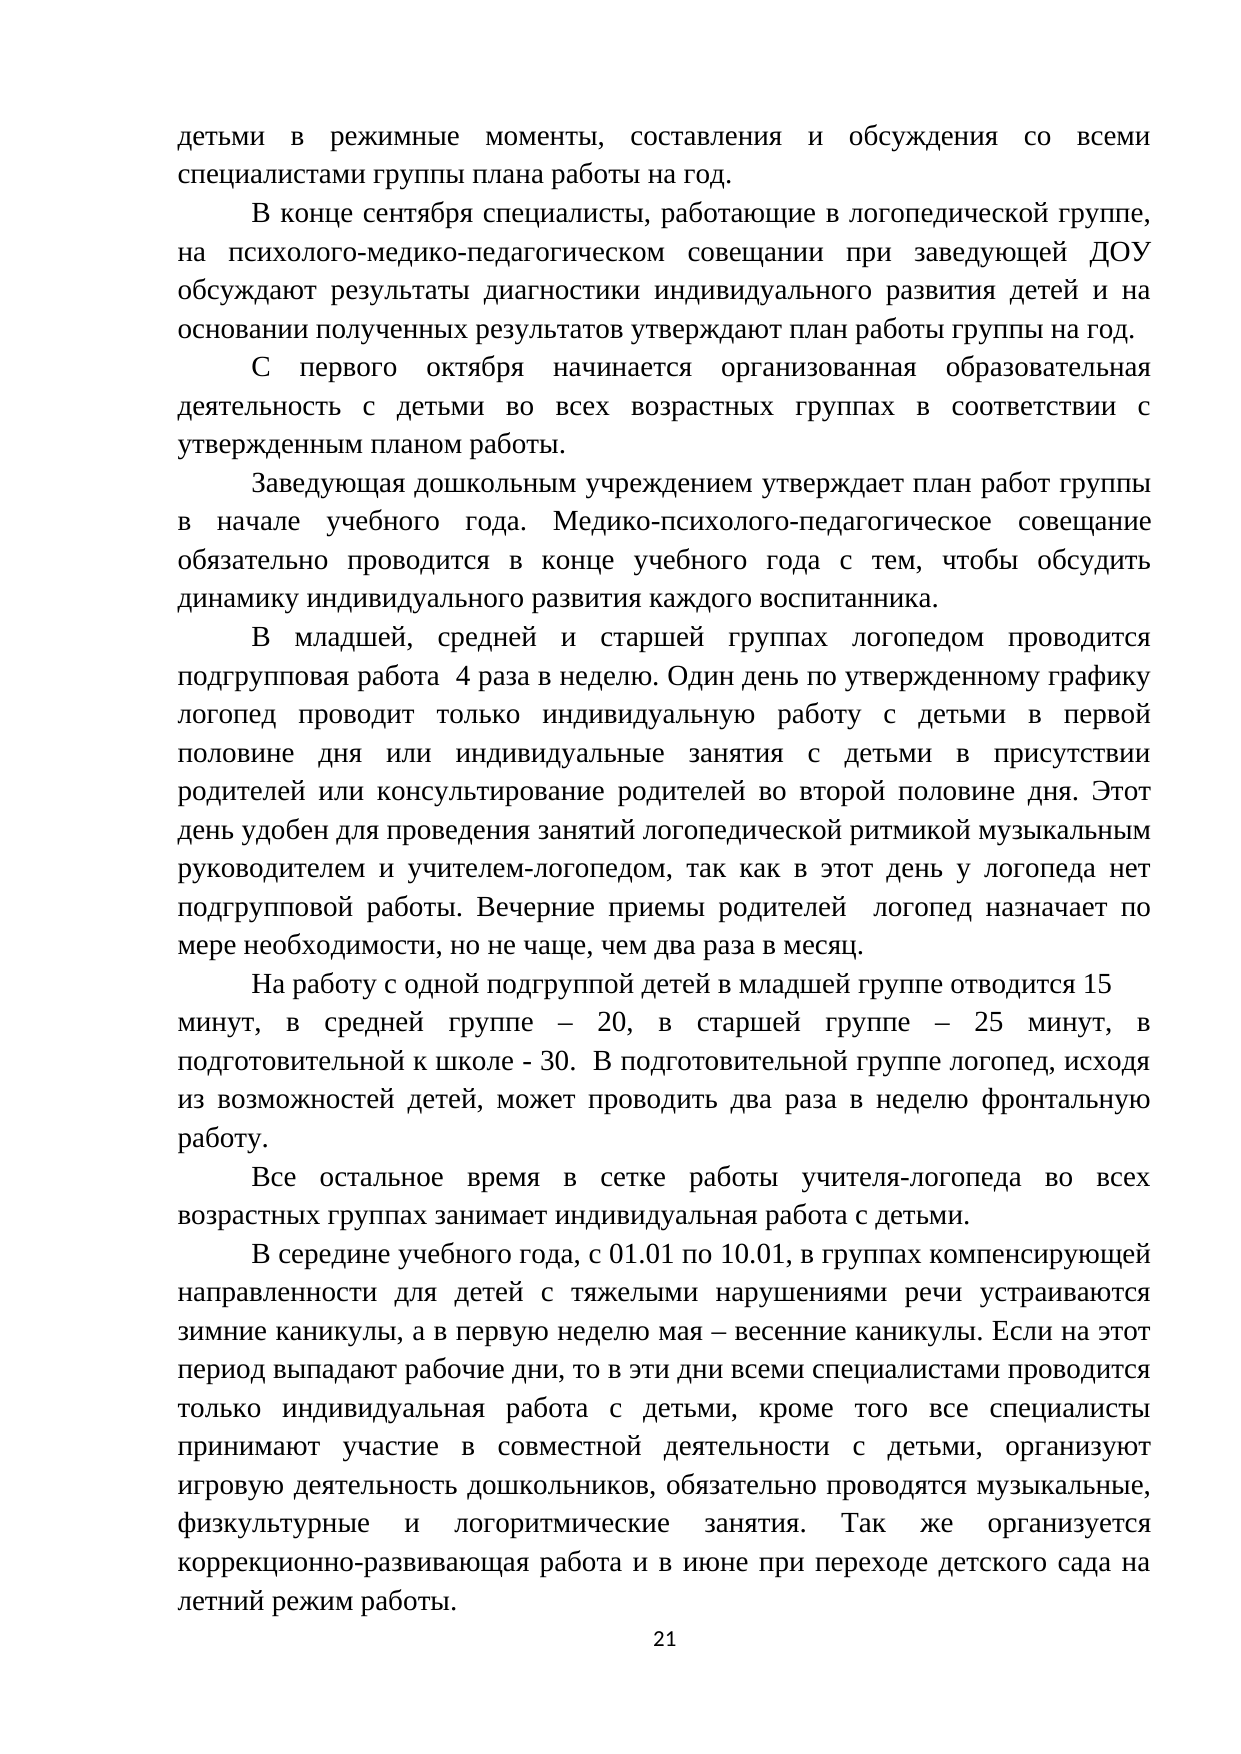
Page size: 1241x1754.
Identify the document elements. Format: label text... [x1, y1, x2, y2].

text С первого октября начинается организованная образовательная деятельность с детьми во всех возрастных группах в соответствии с утвержденным планом работы. [177, 349, 1152, 460]
text На работу с одной подгруппой детей в младшей группе отводится 15 [177, 966, 1152, 999]
text В младшей, средней и старшей группах логопедом проводится подгрупповая работа 4 раза в неделю. Один день по утвержденному графику логопед проводит только индивидуальную работу с детьми в первой половине дня или индивидуальные занятия с детьми в присутствии родителей или консультирование родителей во второй половине дня. Этот день удобен для проведения занятий логопедической ритмикой музыкальным руководителем и учителем-логопедом, так как в этот день у логопеда нет подгрупповой работы. Вечерние приемы родителей логопед назначает по мере необходимости, но не чаще, чем два раза в месяц. [177, 619, 1152, 961]
text минут, в средней группе – 20, в старшей группе – 25 минут, в подготовительной к школе - 30. В подготовительной группе логопед, исходя из возможностей детей, может проводить два раза в неделю фронтальную работу. [177, 1004, 1152, 1154]
text В середине учебного года, с 01.01 по 10.01, в группах компенсирующей направленности для детей с тяжелыми нарушениями речи устраиваются зимние каникулы, а в первую неделю мая – весенние каникулы. Если на этот период выпадают рабочие дни, то в эти дни всеми специалистами проводится только индивидуальная работа с детьми, кроме того все специалисты принимают участие в совместной деятельности с детьми, организуют игровую деятельность дошкольников, обязательно проводятся музыкальные, физкультурные и логоритмические занятия. Так же организуется коррекционно-развивающая работа и в июне при переходе детского сада на летний режим работы. [177, 1236, 1152, 1616]
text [177, 118, 1152, 190]
text Все остальное время в сетке работы учителя-логопеда во всех возрастных группах занимает индивидуальная работа с детьми. [177, 1159, 1152, 1231]
text Заведующая дошкольным учреждением утверждает план работ группы в начале учебного года. Медико-психолого-педагогическое совещание обязательно проводится в конце учебного года с тем, чтобы обсудить динамику индивидуального развития каждого воспитанника. [177, 465, 1152, 614]
text В конце сентября специалисты, работающие в логопедической группе, на психолого-медико-педагогическом совещании при заведующей ДОУ обсуждают результаты диагностики индивидуального развития детей и на основании полученных результатов утверждают план работы группы на год. [177, 195, 1152, 344]
